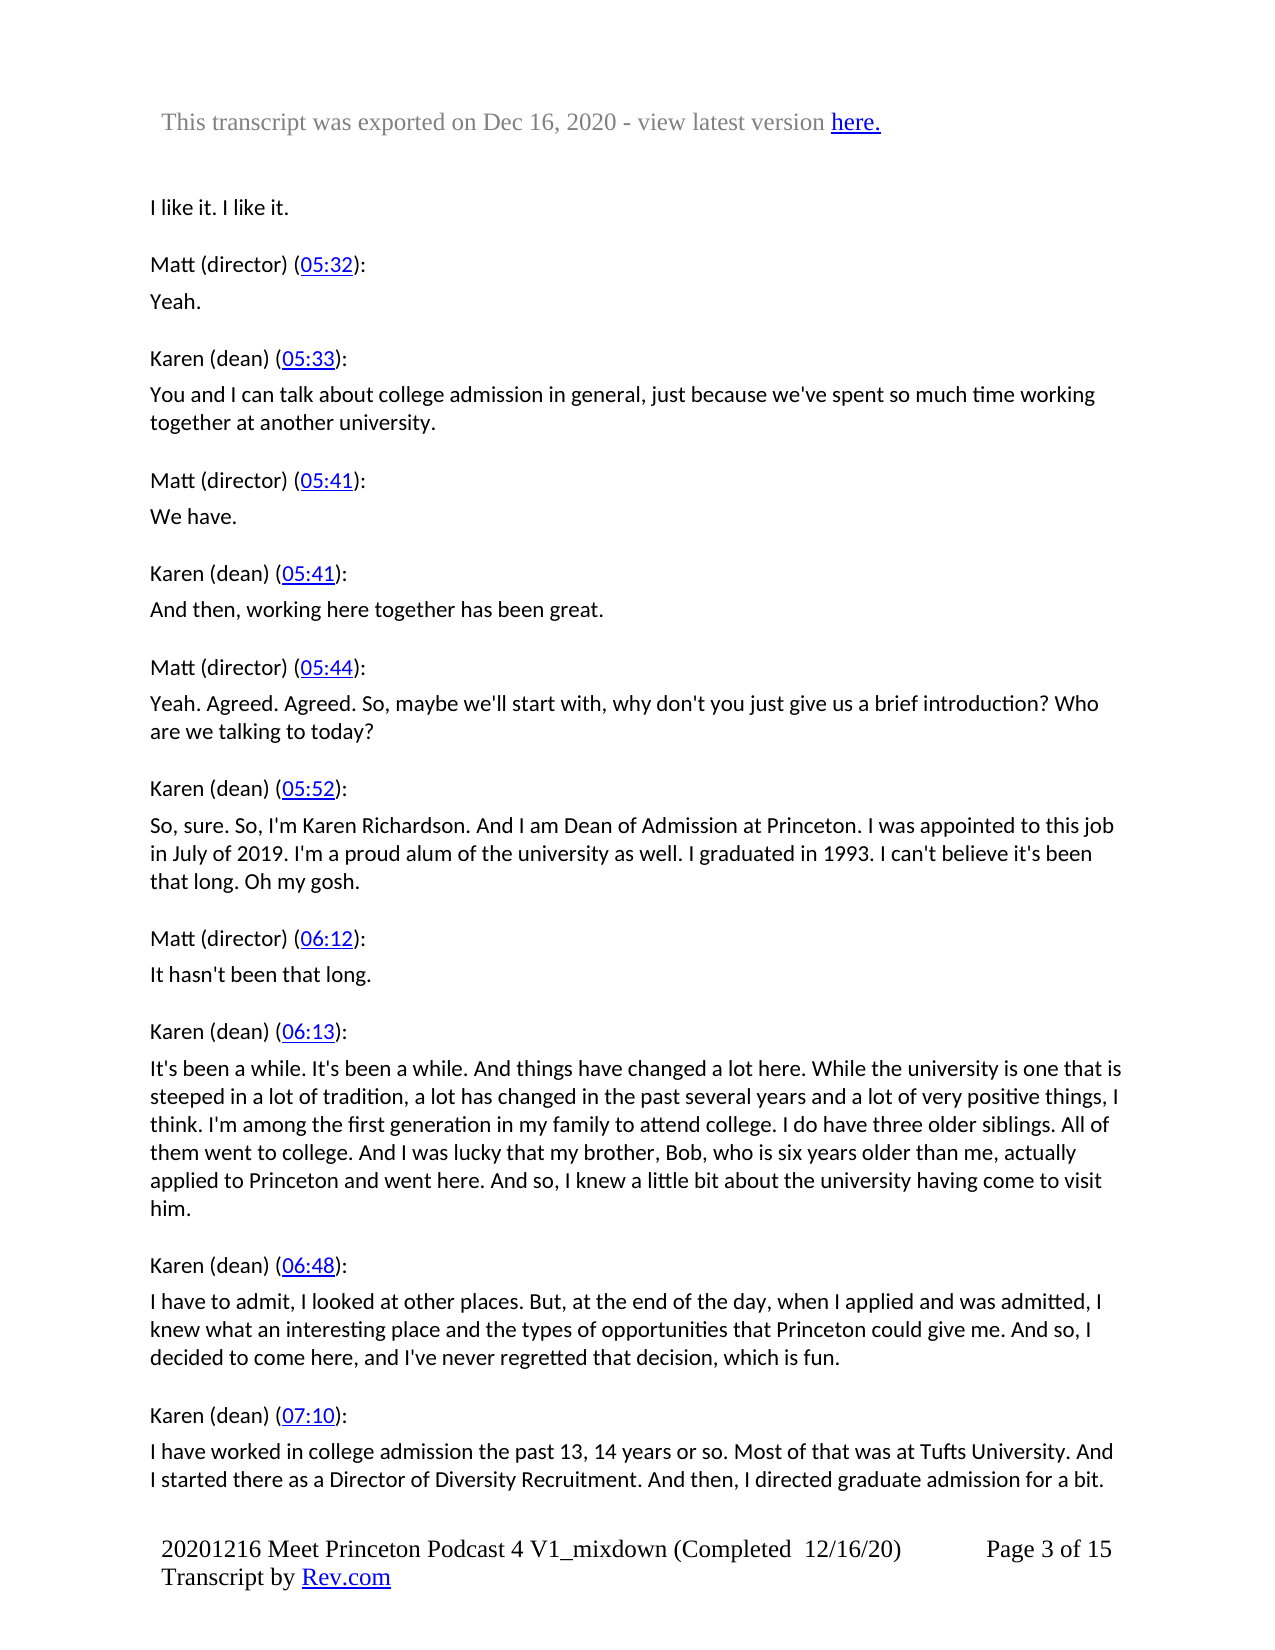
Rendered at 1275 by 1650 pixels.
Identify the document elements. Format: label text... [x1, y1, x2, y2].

text I have to admit, I looked at other places. But, at the end of the day, when I applied and was admitted, I knew what an interesting place and the types of opportunities that Princeton could give me. And so, I decided to come here, and I've never regretted that decision, which is fun. [150, 1287, 1125, 1372]
text Karen (dean) (06:13): [150, 1017, 1125, 1046]
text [150, 1437, 1125, 1493]
text So, sure. So, I'm Karen Richardson. And I am Dean of Admission at Princeton. I was appointed to this job in July of 2019. I'm a proud alum of the university as well. I graduated in 1993. I can't believe it's been that long. Oh my gosh. [150, 811, 1125, 895]
text I like it. I like it. [150, 193, 1125, 221]
text Matt (director) (06:12): [150, 924, 1125, 952]
text Karen (dean) (06:48): [150, 1251, 1125, 1279]
text Matt (director) (05:44): [150, 653, 1125, 681]
text Matt (director) (05:32): [150, 251, 1125, 279]
text Karen (dean) (07:10): [150, 1401, 1125, 1429]
text It hasn't been that long. [150, 960, 1125, 988]
text Yeah. [150, 287, 1125, 315]
text And then, working here together has been great. [150, 596, 1125, 624]
text It's been a while. It's been a while. And things have changed a lot here. While the university is one that is steeped in a lot of tradition, a lot has changed in the past several years and a lot of very positive things, I think. I'm among the first generation in my family to attend college. I do have three older siblings. All of them went to college. And I was lucky that my brother, Bob, who is six years older than me, actually applied to Princeton and went here. And so, I knew a little bit about the university having come to visit him. [150, 1054, 1125, 1222]
text Karen (dean) (05:41): [150, 559, 1125, 587]
text You and I can talk about college admission in general, just because we've spent so much time working together at another university. [150, 381, 1125, 437]
text Yeah. Agreed. Agreed. So, maybe we'll start with, why don't you just give us a brief introduction? Who are we talking to today? [150, 689, 1125, 745]
text Karen (dean) (05:52): [150, 774, 1125, 802]
text Matt (director) (05:41): [150, 466, 1125, 494]
text Karen (dean) (05:33): [150, 344, 1125, 372]
text We have. [150, 502, 1125, 530]
